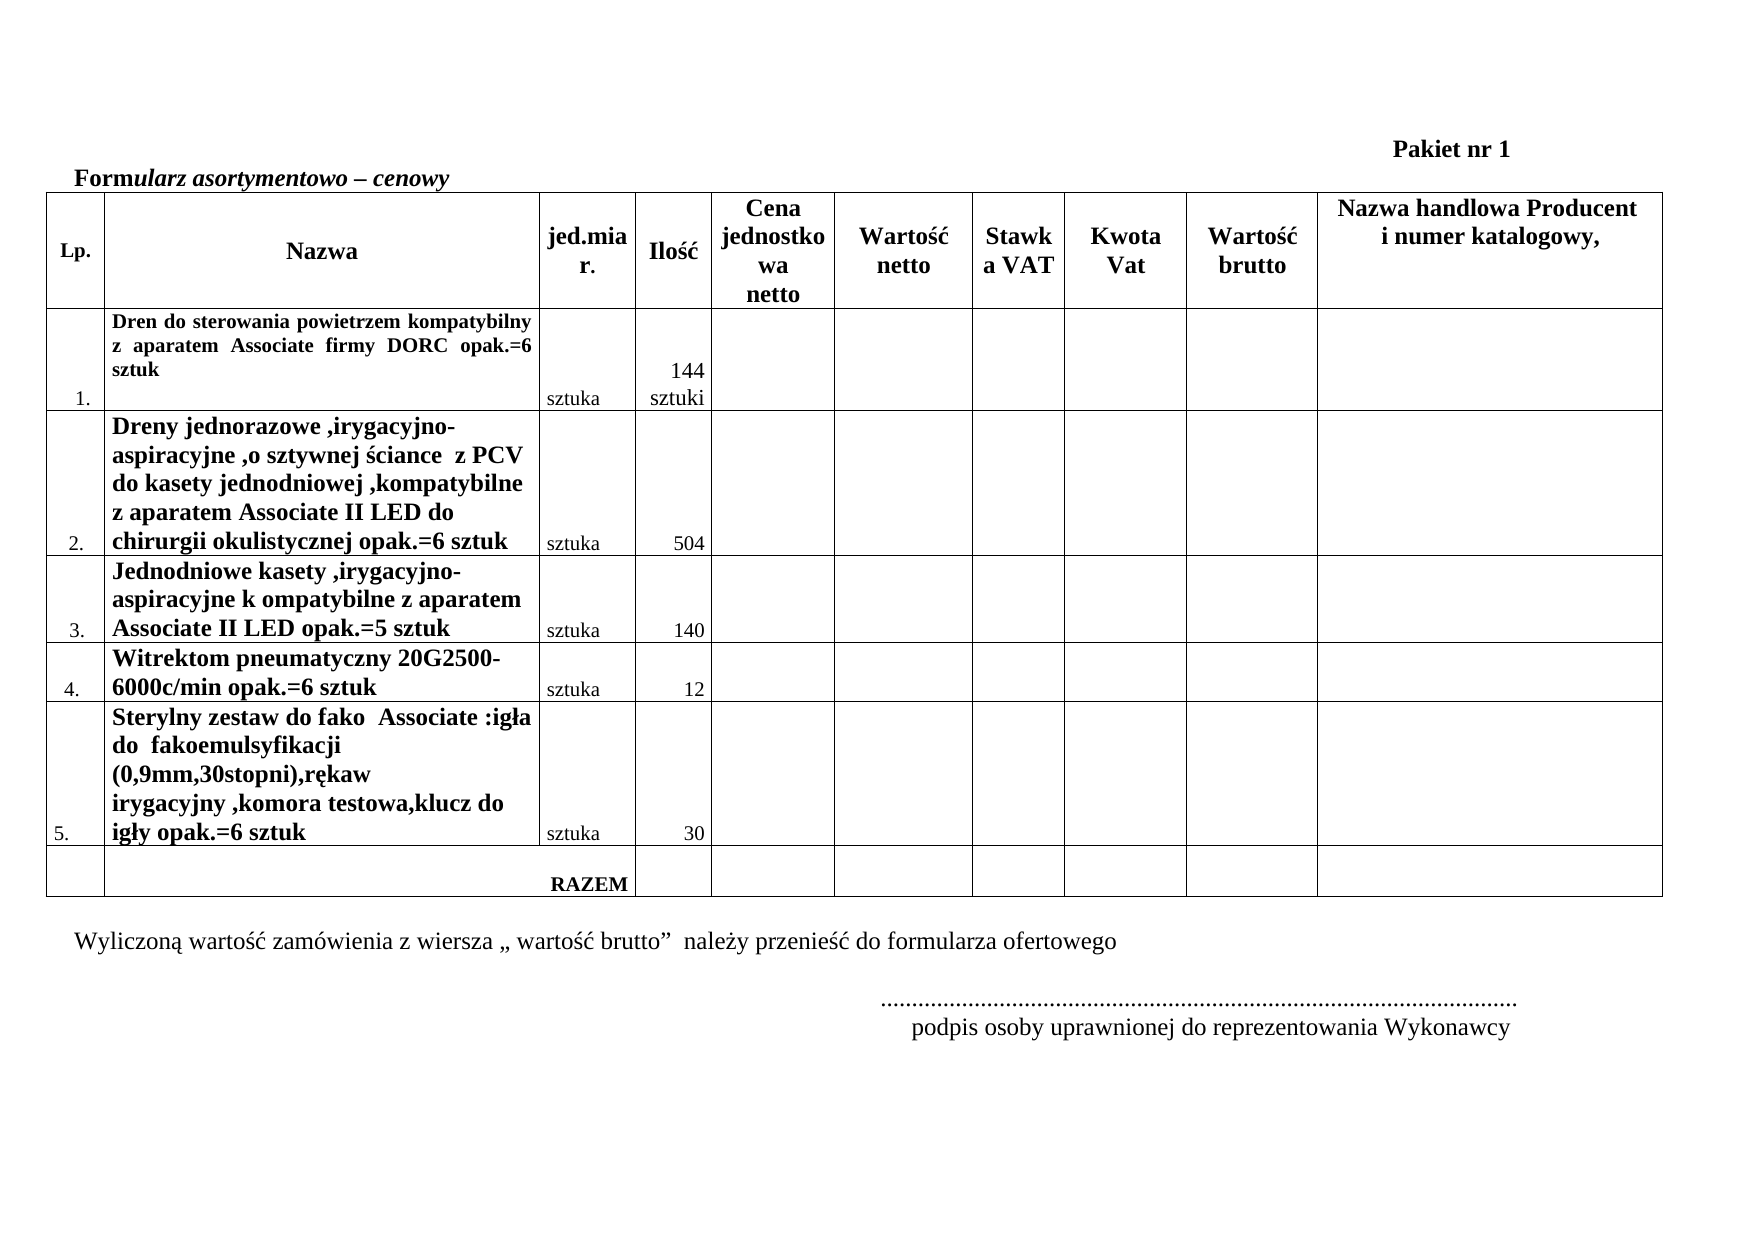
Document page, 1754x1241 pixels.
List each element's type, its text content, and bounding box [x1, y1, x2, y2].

table_cell 504 [636, 411, 711, 555]
table_cell RAZEM [105, 846, 635, 896]
table_cell [712, 643, 834, 701]
table_header Stawka VAT [973, 193, 1064, 308]
text Wyliczoną wartość zamówienia z wiersza „ wartość brutto” należy przenieść do formularza ofertowego [74, 926, 1680, 954]
table_cell 1. [47, 309, 104, 410]
table_cell Witrektom pneumatyczny 20G2500-6000c/min opak.=6 sztuk [105, 643, 539, 701]
table_header Ilość [636, 193, 711, 308]
table_cell [1065, 643, 1186, 701]
table_cell [1187, 846, 1317, 896]
table_cell sztuka [540, 643, 635, 701]
table_cell 4. [47, 643, 104, 701]
table_cell [973, 702, 1064, 845]
table_cell [1187, 643, 1317, 701]
table_cell [835, 702, 972, 845]
table_header Nazwa [105, 193, 539, 308]
table_cell [1318, 411, 1662, 555]
table_cell 5. [47, 702, 104, 845]
text ...................................................................................................... [74, 983, 1680, 1012]
table_header Wartość brutto [1187, 193, 1317, 308]
table_cell [835, 846, 972, 896]
table_cell 2. [47, 411, 104, 555]
table_header Kwota Vat [1065, 193, 1186, 308]
table_cell [1065, 309, 1186, 410]
table_cell [1065, 556, 1186, 642]
table_cell [1065, 411, 1186, 555]
table_cell [973, 846, 1064, 896]
table_cell [1187, 702, 1317, 845]
table_cell Dren do sterowania powietrzem kompatybilny z aparatem Associate firmy DORC opak.=6 sztuk [105, 309, 539, 410]
table_cell [835, 643, 972, 701]
table_cell [973, 556, 1064, 642]
text podpis osoby uprawnionej do reprezentowania Wykonawcy [74, 1012, 1680, 1041]
table_cell [1065, 702, 1186, 845]
table_cell [712, 702, 834, 845]
table_cell [1318, 643, 1662, 701]
table_cell [636, 846, 711, 896]
table_cell [712, 556, 834, 642]
table_cell [712, 309, 834, 410]
table_header Lp. [47, 193, 104, 308]
table_cell [1187, 309, 1317, 410]
table_cell [1318, 846, 1662, 896]
table_cell Jednodniowe kasety ,irygacyjno-aspiracyjne k ompatybilne z aparatem Associate II LED opak.=5 sztuk [105, 556, 539, 642]
table_header Nazwa handlowa Producent i numer katalogowy, [1318, 193, 1662, 308]
table_cell [973, 411, 1064, 555]
text Pakiet nr 1 Formularz asortymentowo – cenowy [74, 134, 1680, 192]
table_cell [712, 411, 834, 555]
table_cell [835, 411, 972, 555]
table_cell [1187, 411, 1317, 555]
table_cell [1065, 846, 1186, 896]
table_cell [835, 309, 972, 410]
table_cell [973, 643, 1064, 701]
table_cell [1187, 556, 1317, 642]
table_header Cena jednostkowa netto [712, 193, 834, 308]
table_header Wartość netto [835, 193, 972, 308]
table_cell sztuka [540, 702, 635, 845]
table_header jed.miar. [540, 193, 635, 308]
table_cell Dreny jednorazowe ,irygacyjno-aspiracyjne ,o sztywnej ściance z PCV do kasety jednodniowej ,kompatybilne z aparatem Associate II LED do chirurgii okulistycznej opak.=6 sztuk [105, 411, 539, 555]
table_cell [835, 556, 972, 642]
table_cell [712, 846, 834, 896]
table_cell [1318, 556, 1662, 642]
table_cell [47, 846, 104, 896]
table_cell 140 [636, 556, 711, 642]
table_cell [1318, 702, 1662, 845]
table_cell [1318, 309, 1662, 410]
table_cell sztuka [540, 556, 635, 642]
table_cell sztuka [540, 411, 635, 555]
table_cell [973, 309, 1064, 410]
table_cell sztuka [540, 309, 635, 410]
table_cell 12 [636, 643, 711, 701]
table_cell 144 sztuki [636, 309, 711, 410]
table_cell 3. [47, 556, 104, 642]
table_cell 30 [636, 702, 711, 845]
table_cell Sterylny zestaw do fako Associate :igła do fakoemulsyfikacji (0,9mm,30stopni),rękaw irygacyjny ,komora testowa,klucz do igły opak.=6 sztuk [105, 702, 539, 845]
